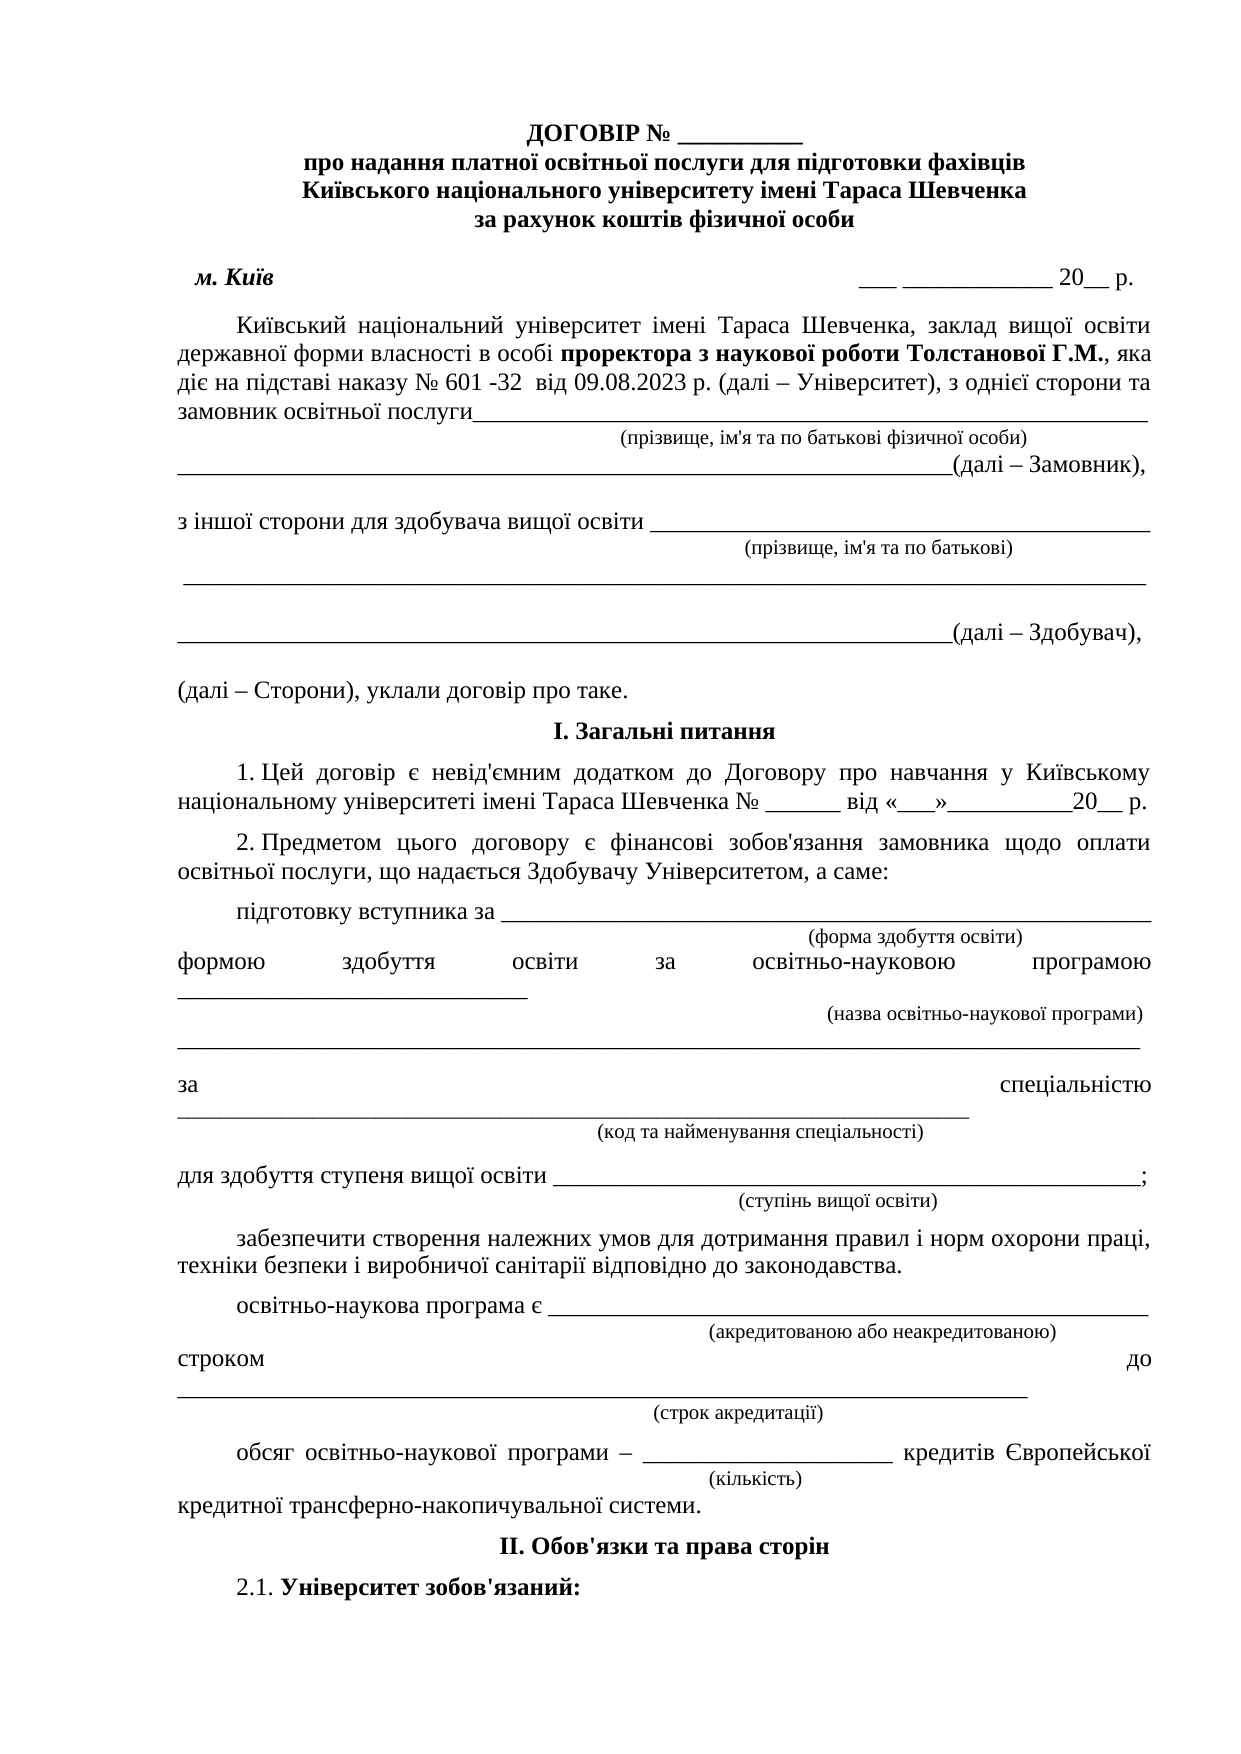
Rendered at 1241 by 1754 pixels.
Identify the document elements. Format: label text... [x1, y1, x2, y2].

text ІІ. Обов'язки та права сторін [177, 1531, 1152, 1560]
text з іншої сторони для здобувача вищої освіти ________________________________________ [177, 506, 1152, 535]
text (далі – Сторони), уклали договір про таке. [177, 675, 1152, 704]
text 2.1. Університет зобов'язаний: [177, 1572, 1152, 1601]
text обсяг освітньо-наукової програми – ____________________ кредитів Європейської (кількість) [236, 1437, 1152, 1490]
text освітньо-наукова програма є ________________________________________________ [177, 1291, 1152, 1319]
text забезпечити створення належних умов для дотримання правил і норм охорони праці, техніки безпеки і виробничої санітарії відповідно до законодавства. [177, 1224, 1152, 1279]
text 1. Цей договір є невід'ємним додатком до Договору про навчання у Київському національному університеті імені Тараса Шевченка № ______ від «___»__________20__ р. [177, 757, 1152, 815]
text (строк акредитації) [177, 1400, 1152, 1424]
text (код та найменування спеціальності) [177, 1121, 1152, 1143]
text за рахунок коштів фізичної особи [177, 204, 1152, 233]
text ______________________________________________________________(далі – Здобувач), [177, 617, 1152, 646]
text (ступінь вищої освіти) [177, 1189, 1152, 1212]
text ______________________________________________________________(далі – Замовник), [177, 449, 1152, 478]
text Київський національний університет імені Тараса Шевченка, заклад вищої освіти державної форми власності в особі проректора з наукової роботи Толстанової Г.М., яка діє на підставі наказу № 601 -32 від 09.08.2023 р. (далі – Університет), з однієї сторони та замовник освітньої послуги______________________________________________________ [177, 310, 1152, 425]
text для здобуття ступеня вищої освіти _______________________________________________; [177, 1162, 1152, 1189]
text 2. Предметом цього договору є фінансові зобов'язання замовника щодо оплати освітньої послуги, що надається Здобувачу Університетом, а саме: [177, 827, 1152, 885]
text (прізвище, ім'я та по батькові) _____________________________________________________________________________ [177, 535, 1152, 588]
text за спеціальністю ____________________________________________________________________________ [177, 1071, 1152, 1121]
text ДОГОВІР № __________ про надання платної освітньої послуги для підготовки фахівців [177, 118, 1152, 176]
text _____________________________________________________________________________ [177, 1025, 1152, 1052]
text (прізвище, ім'я та по батькові фізичної особи) [177, 425, 1152, 449]
text (назва освітньо-наукової програми) [177, 1002, 1152, 1025]
text формою здобуття освіти за освітньо-науковою програмою ____________________________ [177, 948, 1152, 1002]
text І. Загальні питання [177, 716, 1152, 745]
text м. Київ ___ ____________ 20__ р. [177, 262, 1152, 291]
text (акредитованою або неакредитованою) [302, 1319, 1152, 1343]
text (форма здобуття освіти) [177, 925, 1152, 948]
text підготовку вступника за ____________________________________________________ [177, 897, 1152, 925]
text строком до ____________________________________________________________________ [177, 1343, 1152, 1400]
text кредитної трансферно-накопичувальної системи. [177, 1490, 1152, 1518]
text Київського національного університету імені Тараса Шевченка [177, 176, 1152, 204]
